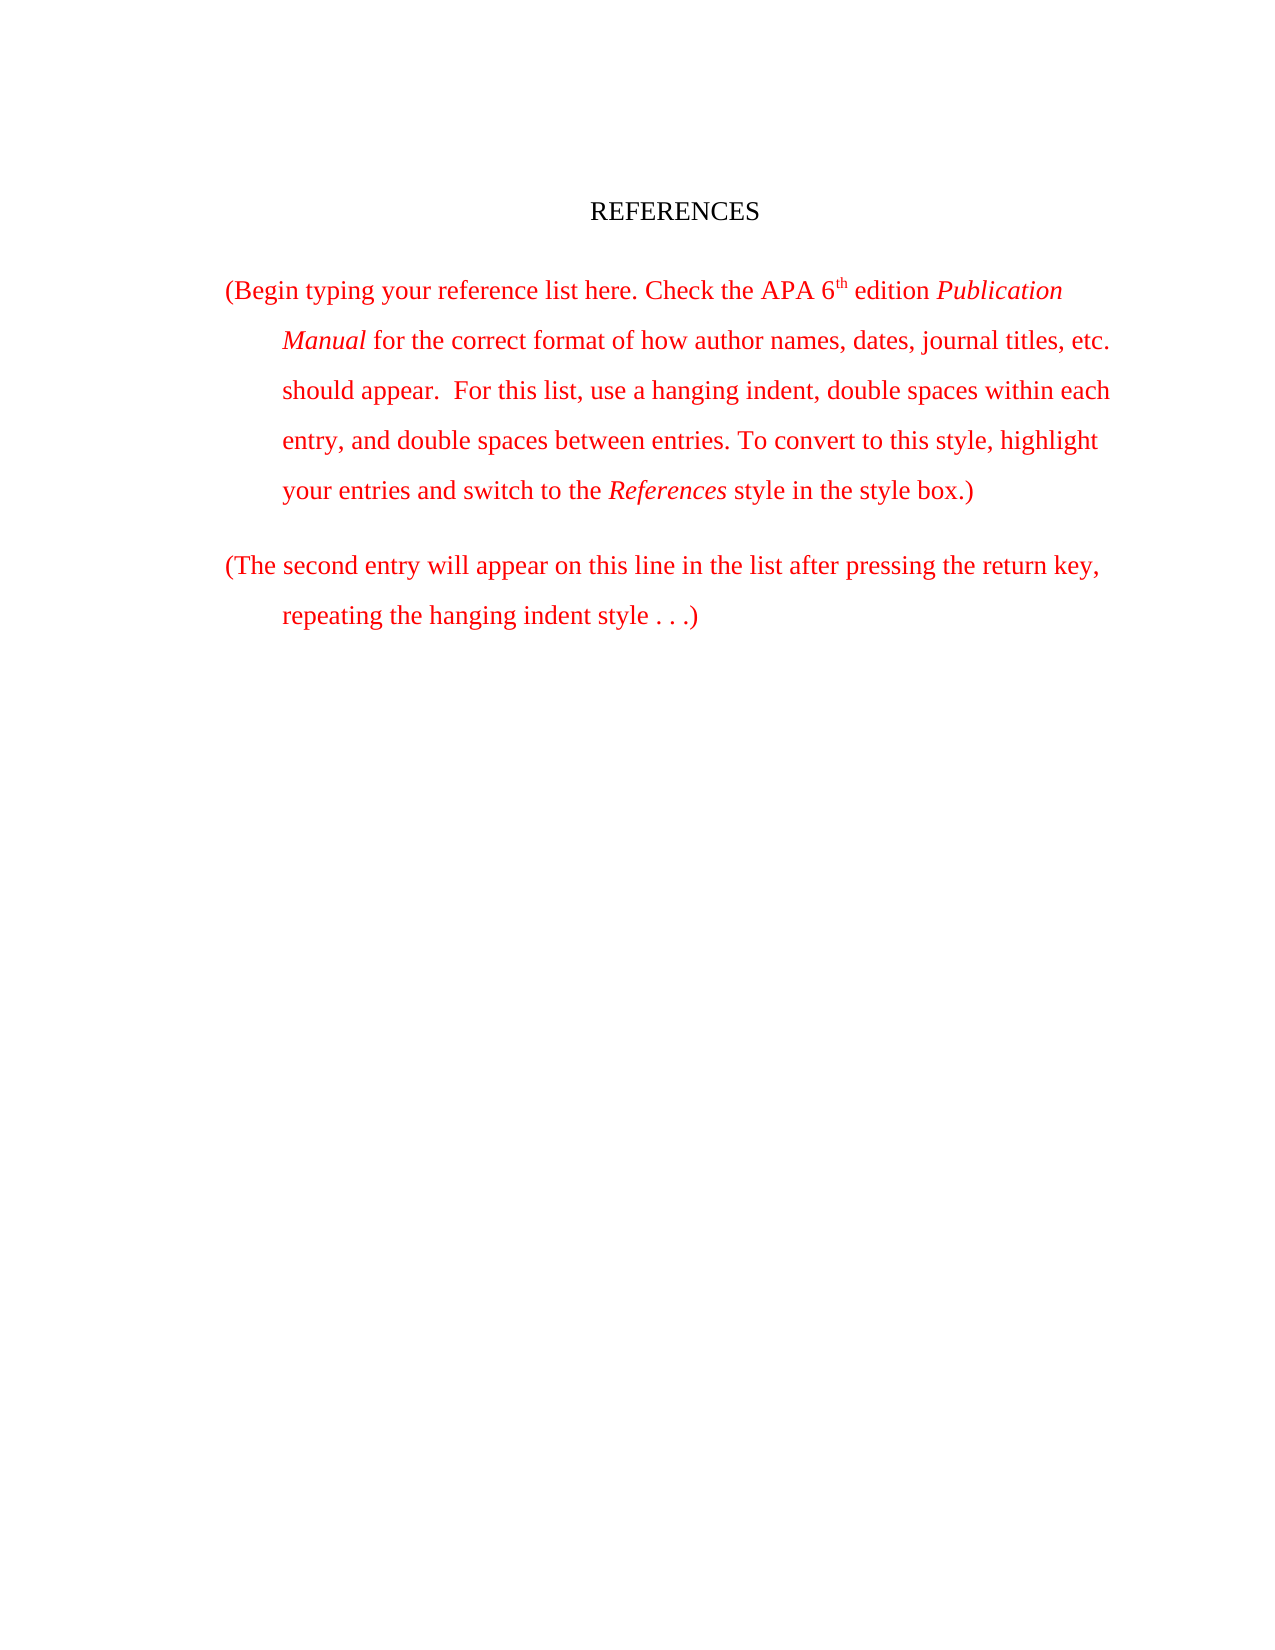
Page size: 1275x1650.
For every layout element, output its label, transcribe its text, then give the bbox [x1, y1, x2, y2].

text REFERENCES [225, 180, 1125, 230]
text (Begin typing your reference list here. Check the APA 6th edition Publication Manual for the correct format of how author names, dates, journal titles, etc. should appear. For this list, use a hanging indent, double spaces within each entry, and double spaces between entries. To convert to this style, highlight your entries and switch to the References style in the style box.) [225, 255, 1125, 505]
text (The second entry will appear on this line in the list after pressing the return key, repeating the hanging indent style . . .) [225, 530, 1125, 630]
